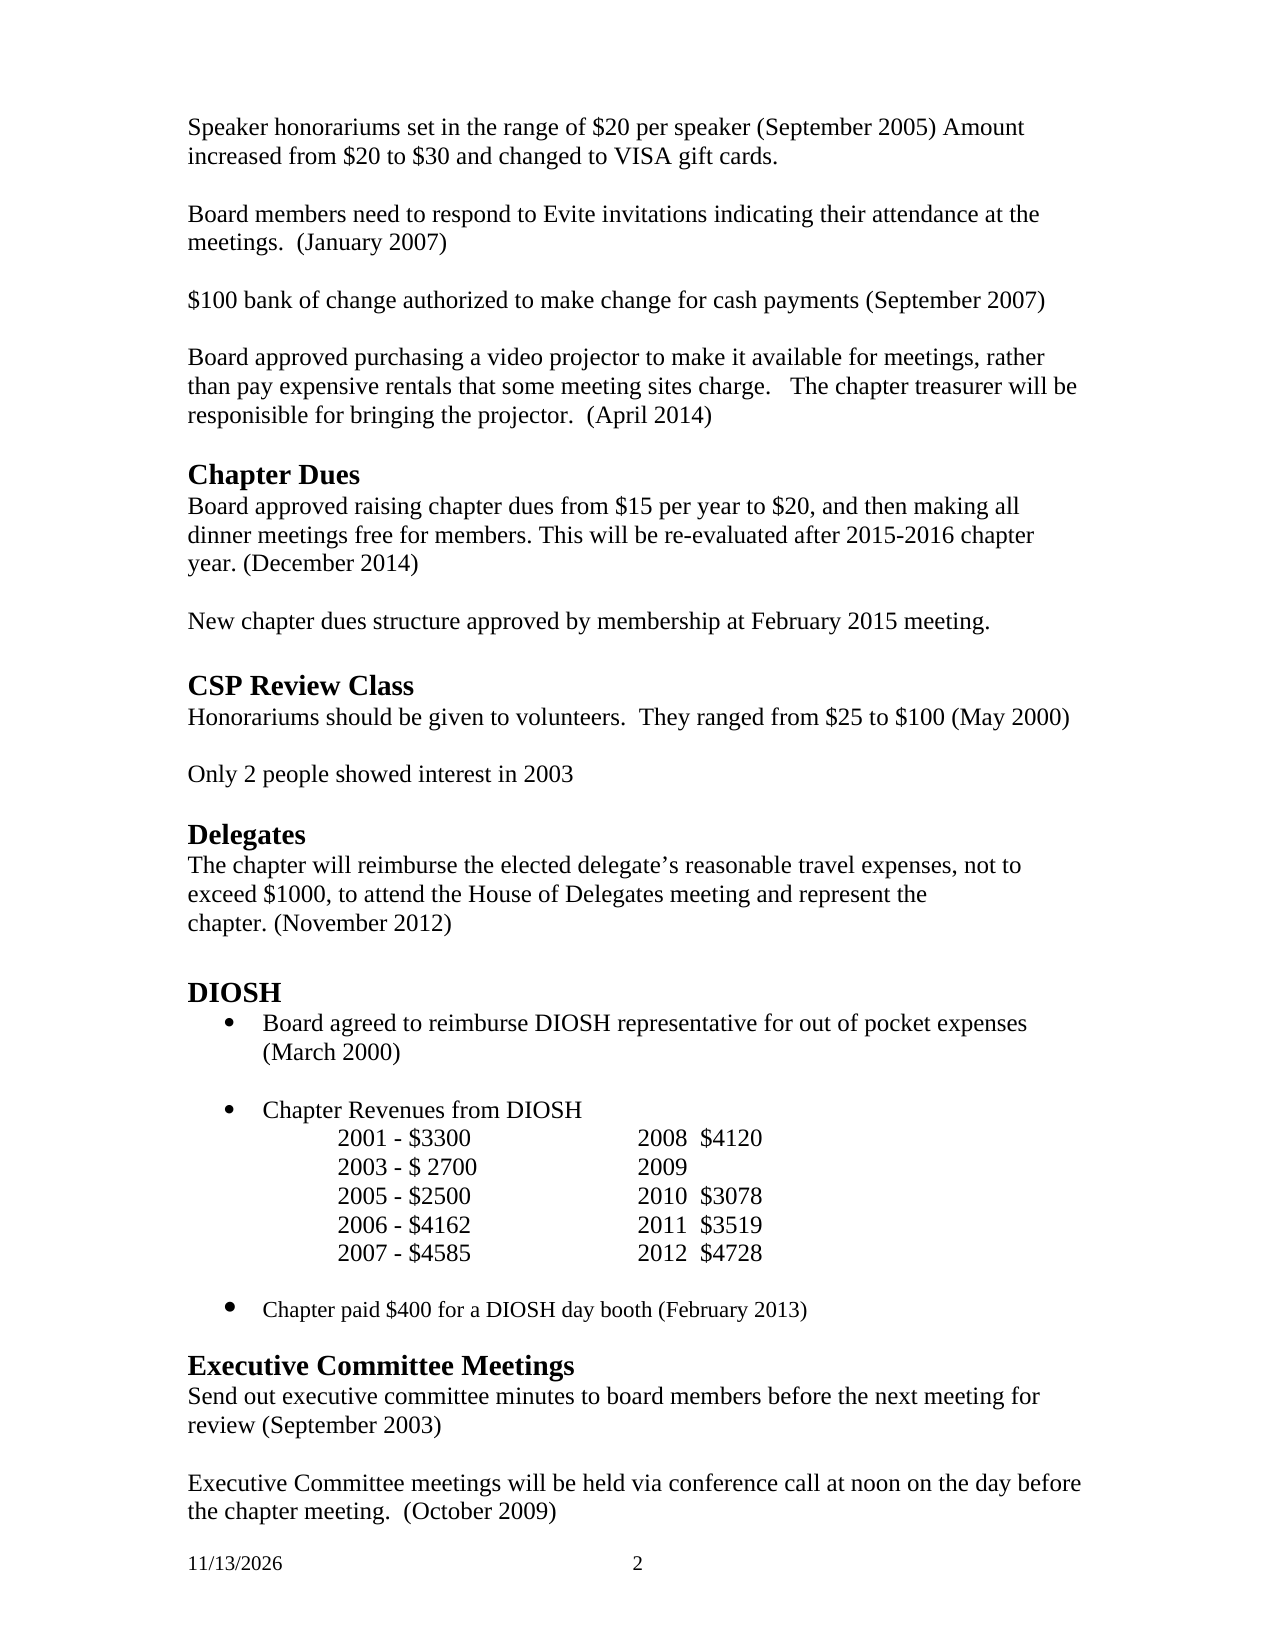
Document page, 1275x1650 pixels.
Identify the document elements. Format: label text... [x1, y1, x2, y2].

text $100 bank of change authorized to make change for cash payments (September 2007) [187, 285, 1087, 314]
text Honorariums should be given to volunteers. They ranged from $25 to $100 (May 2000) [187, 702, 1087, 731]
text Executive Committee Meetings [187, 1348, 1087, 1381]
text Executive Committee meetings will be held via conference call at noon on the day before the chapter meeting. (October 2009) [187, 1468, 1087, 1525]
text Delegates [187, 817, 1087, 850]
text Chapter Dues [187, 457, 1087, 491]
list Board agreed to reimburse DIOSH representative for out of pocket expenses (March 2000) [225, 1008, 1087, 1066]
text 2003 - $ 2700 2009 [262, 1152, 1087, 1181]
text New chapter dues structure approved by membership at February 2015 meeting. [187, 606, 1087, 635]
text 2007 - $4585 2012 $4728 [262, 1238, 1087, 1267]
text 2001 - $3300 2008 $4120 [262, 1123, 1087, 1152]
text Board approved purchasing a video projector to make it available for meetings, rather than pay expensive rentals that some meeting sites charge. The chapter treasurer will be responisible for bringing the projector. (April 2014) [187, 342, 1087, 429]
text Board members need to respond to Evite invitations indicating their attendance at the meetings. (January 2007) [187, 199, 1087, 256]
text Send out executive committee minutes to board members before the next meeting for review (September 2003) [187, 1381, 1087, 1439]
text Board approved raising chapter dues from $15 per year to $20, and then making all dinner meetings free for members. This will be re-evaluated after 2015-2016 chapter year. (December 2014) [187, 491, 1087, 577]
text 2005 - $2500 2010 $3078 [262, 1181, 1087, 1210]
text The chapter will reimburse the elected delegate’s reasonable travel expenses, not to exceed $1000, to attend the House of Delegates meeting and represent the chapter. (November 2012) [187, 850, 1087, 937]
text CSP Review Class [187, 668, 1087, 702]
list Chapter paid $400 for a DIOSH day booth (February 2013) [225, 1296, 1087, 1324]
text Only 2 people showed interest in 2003 [187, 759, 1087, 788]
text 2006 - $4162 2011 $3519 [262, 1210, 1087, 1238]
text DIOSH [187, 975, 1087, 1008]
text Speaker honorariums set in the range of $20 per speaker (September 2005) Amount increased from $20 to $30 and changed to VISA gift cards. [187, 112, 1087, 170]
list Chapter Revenues from DIOSH [225, 1095, 1087, 1123]
